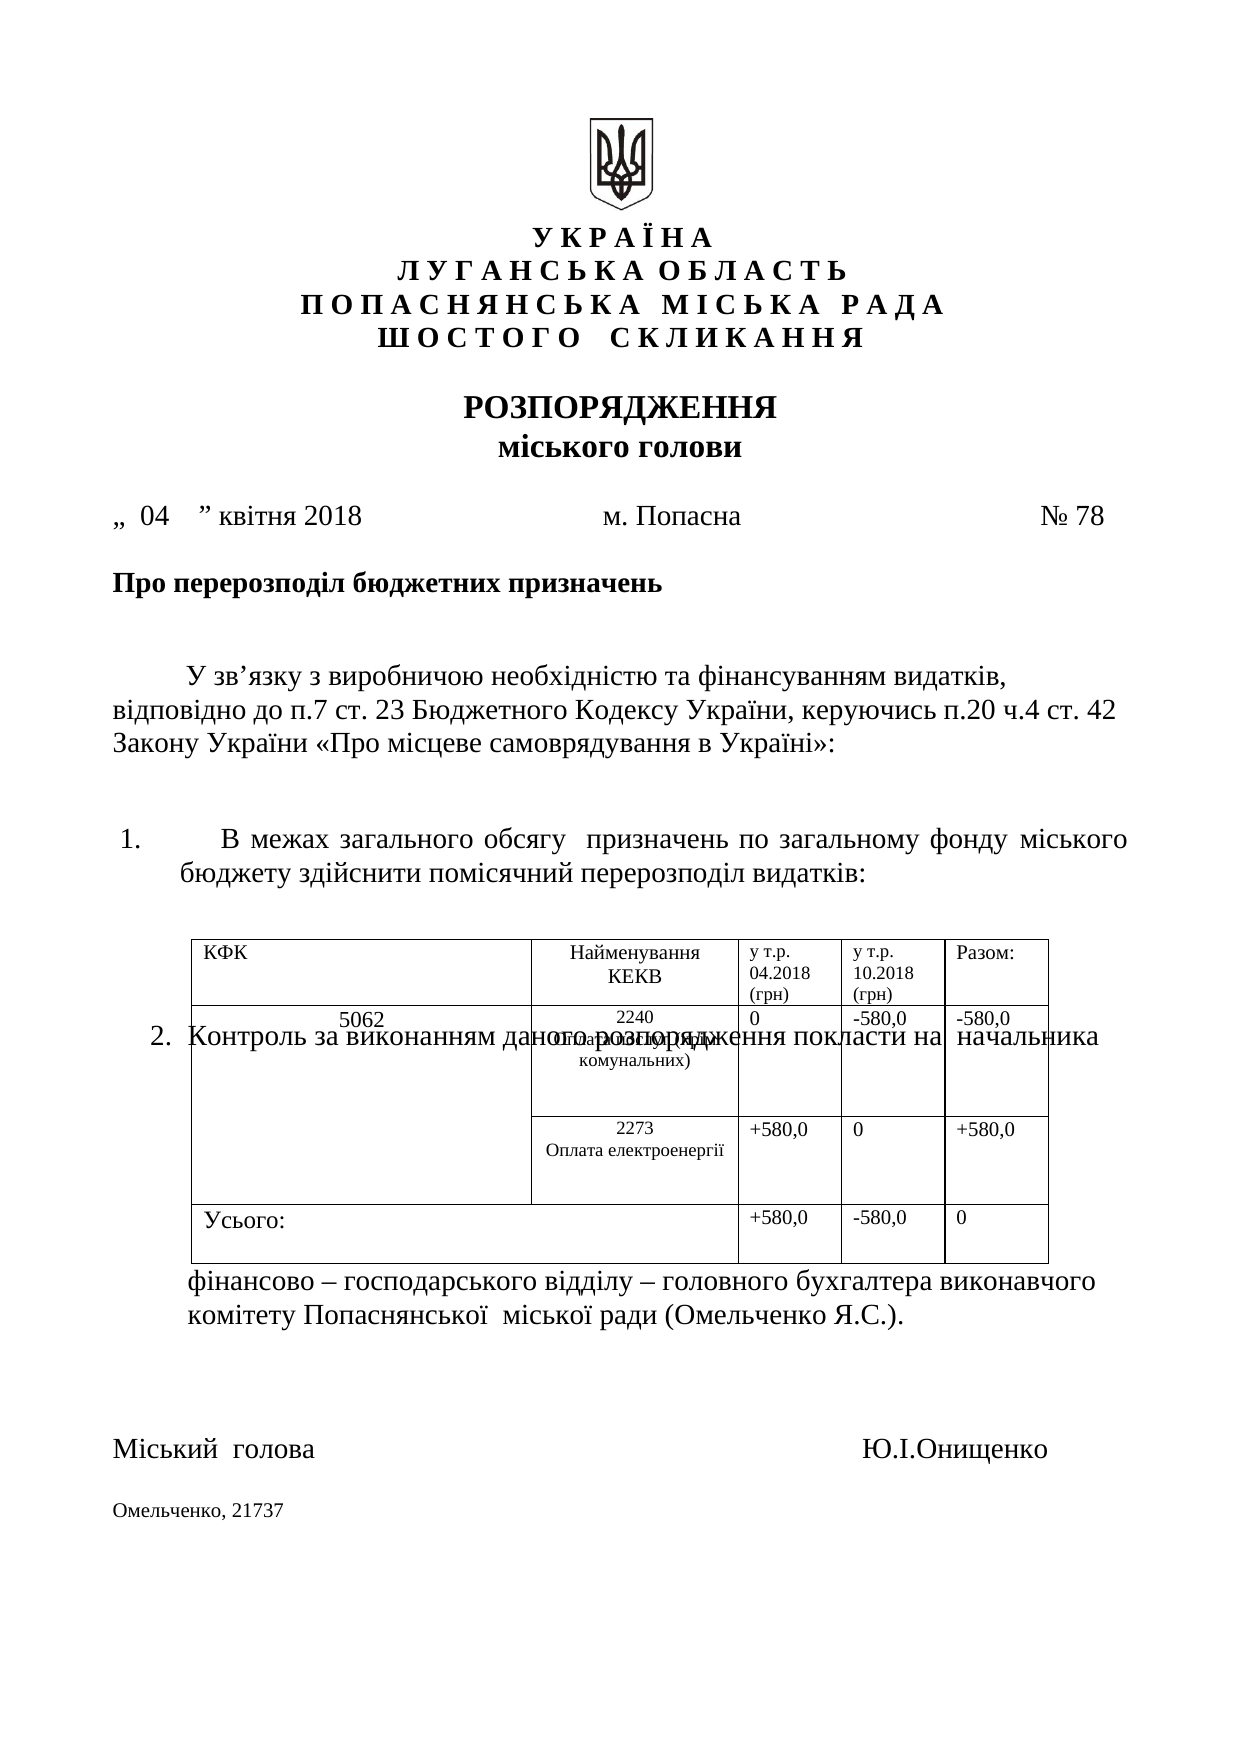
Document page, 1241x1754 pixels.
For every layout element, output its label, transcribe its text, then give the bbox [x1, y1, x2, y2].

text У К Р А Ї Н А [112, 220, 1131, 253]
table_header у т.р. 04.2018 (грн) [739, 940, 841, 1005]
table_cell 0 [842, 1117, 944, 1204]
table_cell -580,0 [946, 1006, 1048, 1116]
text „ 04 ” квітня 2018 м. Попасна № 78 [112, 498, 1128, 531]
text Омельченко, 21737 [112, 1498, 1128, 1522]
text міського голови [112, 426, 1128, 464]
table_header у т.р. 10.2018 (грн) [842, 940, 944, 1005]
text Міський голова Ю.І.Онищенко [112, 1431, 1128, 1465]
table_cell 2273 Оплата електроенергії [532, 1117, 738, 1204]
table_cell 2240 Оплата послуг (крім комунальних) [532, 1006, 738, 1116]
table_cell 0 [739, 1006, 841, 1116]
table_cell -580,0 [842, 1006, 944, 1116]
text Л У Г А Н С Ь К А О Б Л А С Т Ь [112, 253, 1131, 287]
text Про перерозподіл бюджетних призначень [112, 565, 1128, 598]
table_cell +580,0 [739, 1205, 841, 1262]
picture [589, 118, 654, 211]
text Ш О С Т О Г О С К Л И К А Н Н Я [112, 321, 1128, 354]
table_header КФК [192, 940, 531, 1005]
text РОЗПОРЯДЖЕННЯ [112, 388, 1128, 426]
text П О П А С Н Я Н С Ь К А М І С Ь К А Р А Д А [112, 287, 1131, 321]
list Контроль за виконанням даного розпорядження покласти на начальника фінансово – господарського відділу – головного бухгалтера виконавчого комітету Попаснянської міської ради (Омельченко Я.С.). [150, 1018, 1128, 1331]
table_header Найменування КЕКВ [532, 940, 738, 1005]
table_header Разом: [946, 940, 1048, 1005]
list В межах загального обсягу призначень по загальному фонду міського бюджету здійснити помісячний перерозподіл видатків: [866, 821, 1128, 888]
table_cell +580,0 [946, 1117, 1048, 1204]
table_cell 0 [946, 1205, 1048, 1262]
list В межах загального обсягу призначень по загальному фонду міського бюджету здійснити помісячний перерозподіл видатків: [119, 821, 291, 888]
table_cell 5062 [192, 1006, 531, 1204]
text У зв’язку з виробничою необхідністю та фінансуванням видатків, відповідно до п.7 ст. 23 Бюджетного Кодексу України, керуючись п.20 ч.4 ст. 42 Закону України «Про місцеве самоврядування в Україні»: [112, 658, 1128, 759]
table_cell +580,0 [739, 1117, 841, 1204]
table_cell -580,0 [842, 1205, 944, 1262]
table_cell Усього: [192, 1205, 738, 1262]
